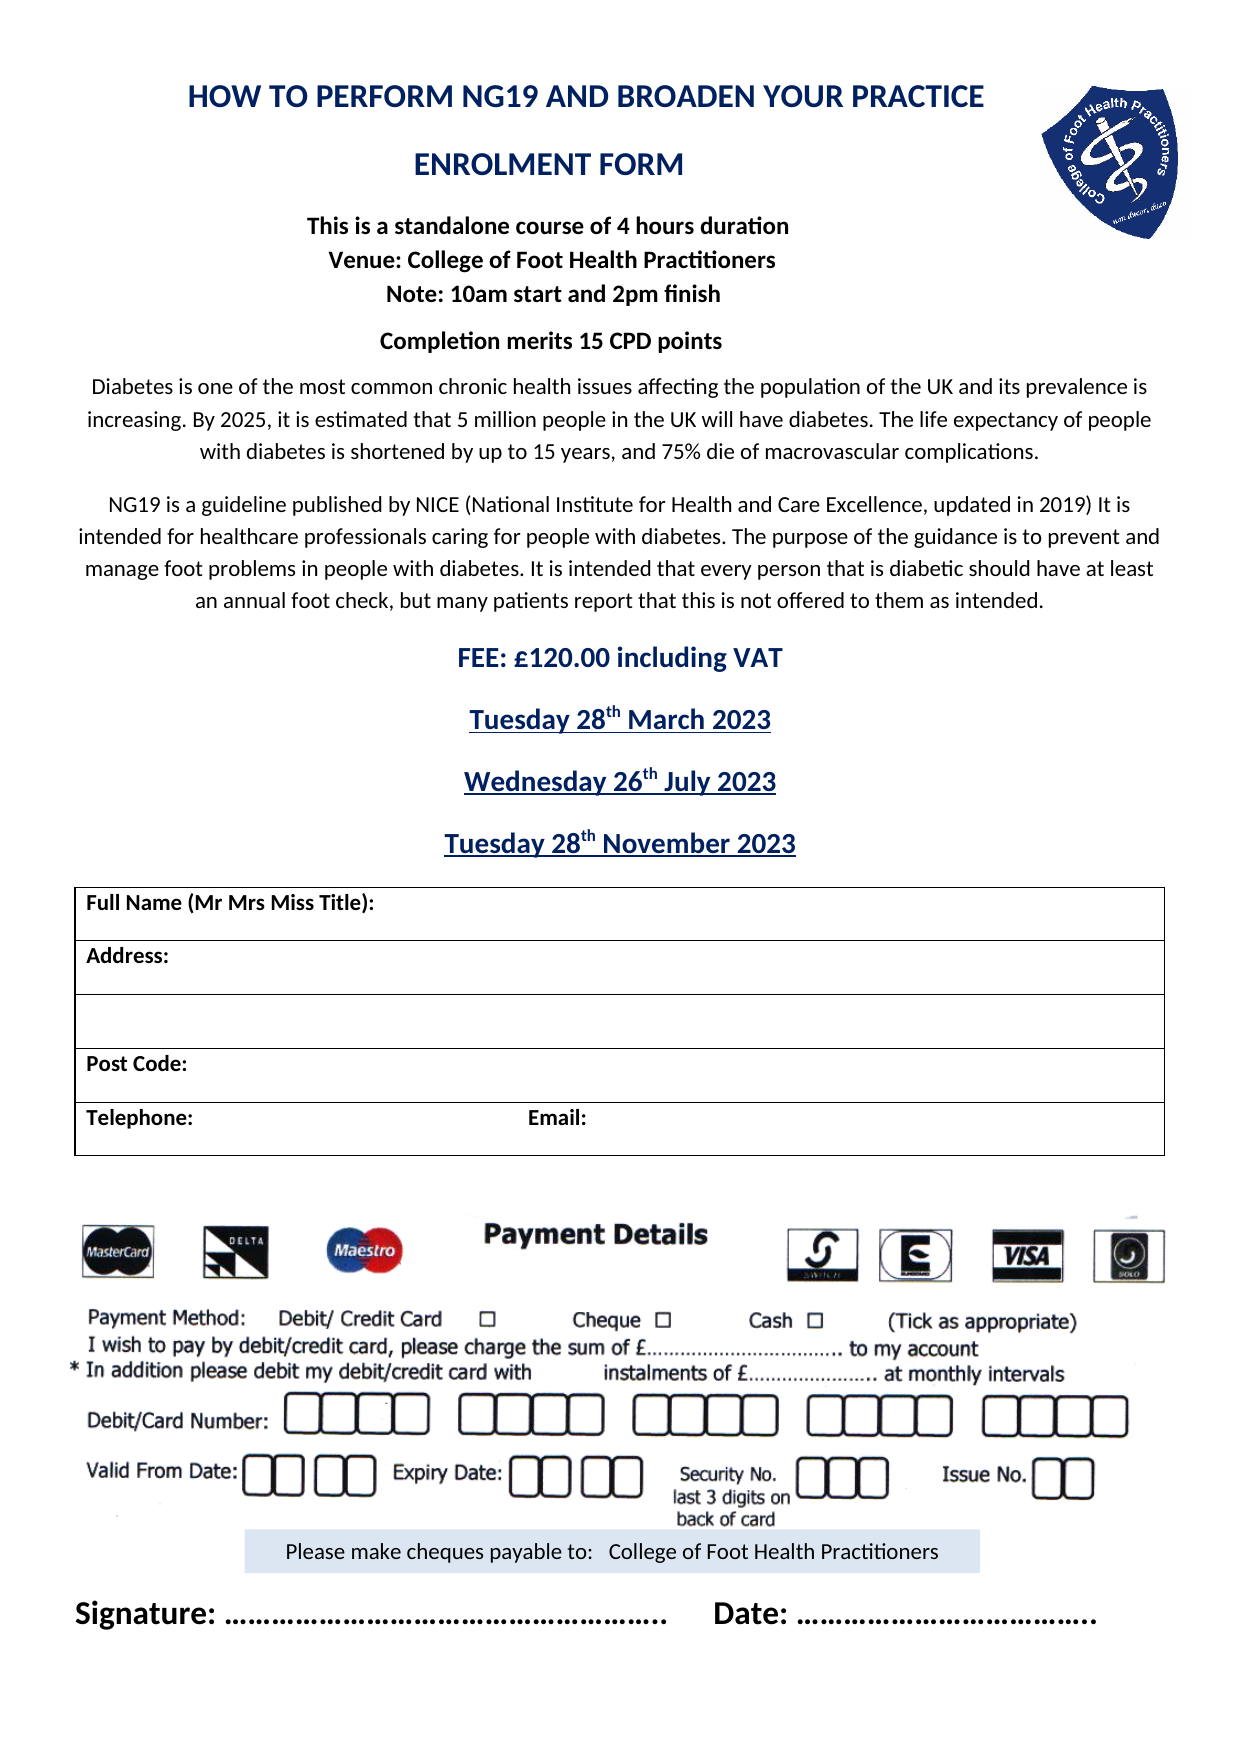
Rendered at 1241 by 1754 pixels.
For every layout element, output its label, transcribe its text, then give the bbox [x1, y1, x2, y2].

text NG19 is a guideline published by NICE (National Institute for Health and Care Excellence, updated in 2019) It is intended for healthcare professionals caring for people with diabetes. The purpose of the guidance is to prevent and manage foot problems in people with diabetes. It is intended that every person that is diabetic should have at least an annual foot check, but many patients report that this is not offered to them as intended. [75, 490, 1165, 614]
text This is a standalone course of 4 hours duration [73, 210, 1165, 241]
text Tuesday 28th November 2023 [75, 825, 1165, 860]
text Tuesday 28th March 2023 [75, 701, 1165, 737]
text Diabetes is one of the most common chronic health issues affecting the population of the UK and its prevalence is increasing. By 2025, it is estimated that 5 million people in the UK will have diabetes. The life expectancy of people with diabetes is shortened by up to 15 years, and 75% die of macrovascular complications. [75, 372, 1165, 465]
text Venue: College of Foot Health Practitioners [300, 244, 1165, 274]
picture [1041, 86, 1191, 239]
table_cell Address: [76, 941, 1164, 994]
text HOW TO PERFORM NG19 AND BROADEN YOUR PRACTICE [150, 75, 1165, 116]
table_cell Post Code: [76, 1049, 1164, 1102]
text Note: 10am start and 2pm finish [75, 278, 1027, 308]
text ENROLMENT FORM [75, 143, 1041, 183]
text Completion merits 15 CPD points [75, 325, 1027, 356]
table_header Full Name (Mr Mrs Miss Title): [76, 888, 1164, 940]
table_cell [76, 995, 1164, 1048]
text FEE: £120.00 including VAT [75, 639, 1165, 675]
text Wednesday 26th July 2023 [75, 763, 1165, 799]
text Signature: ……………………………………………….. Date: ……………………………….. [75, 1592, 1165, 1633]
table_cell Telephone: Email: [76, 1103, 1164, 1155]
